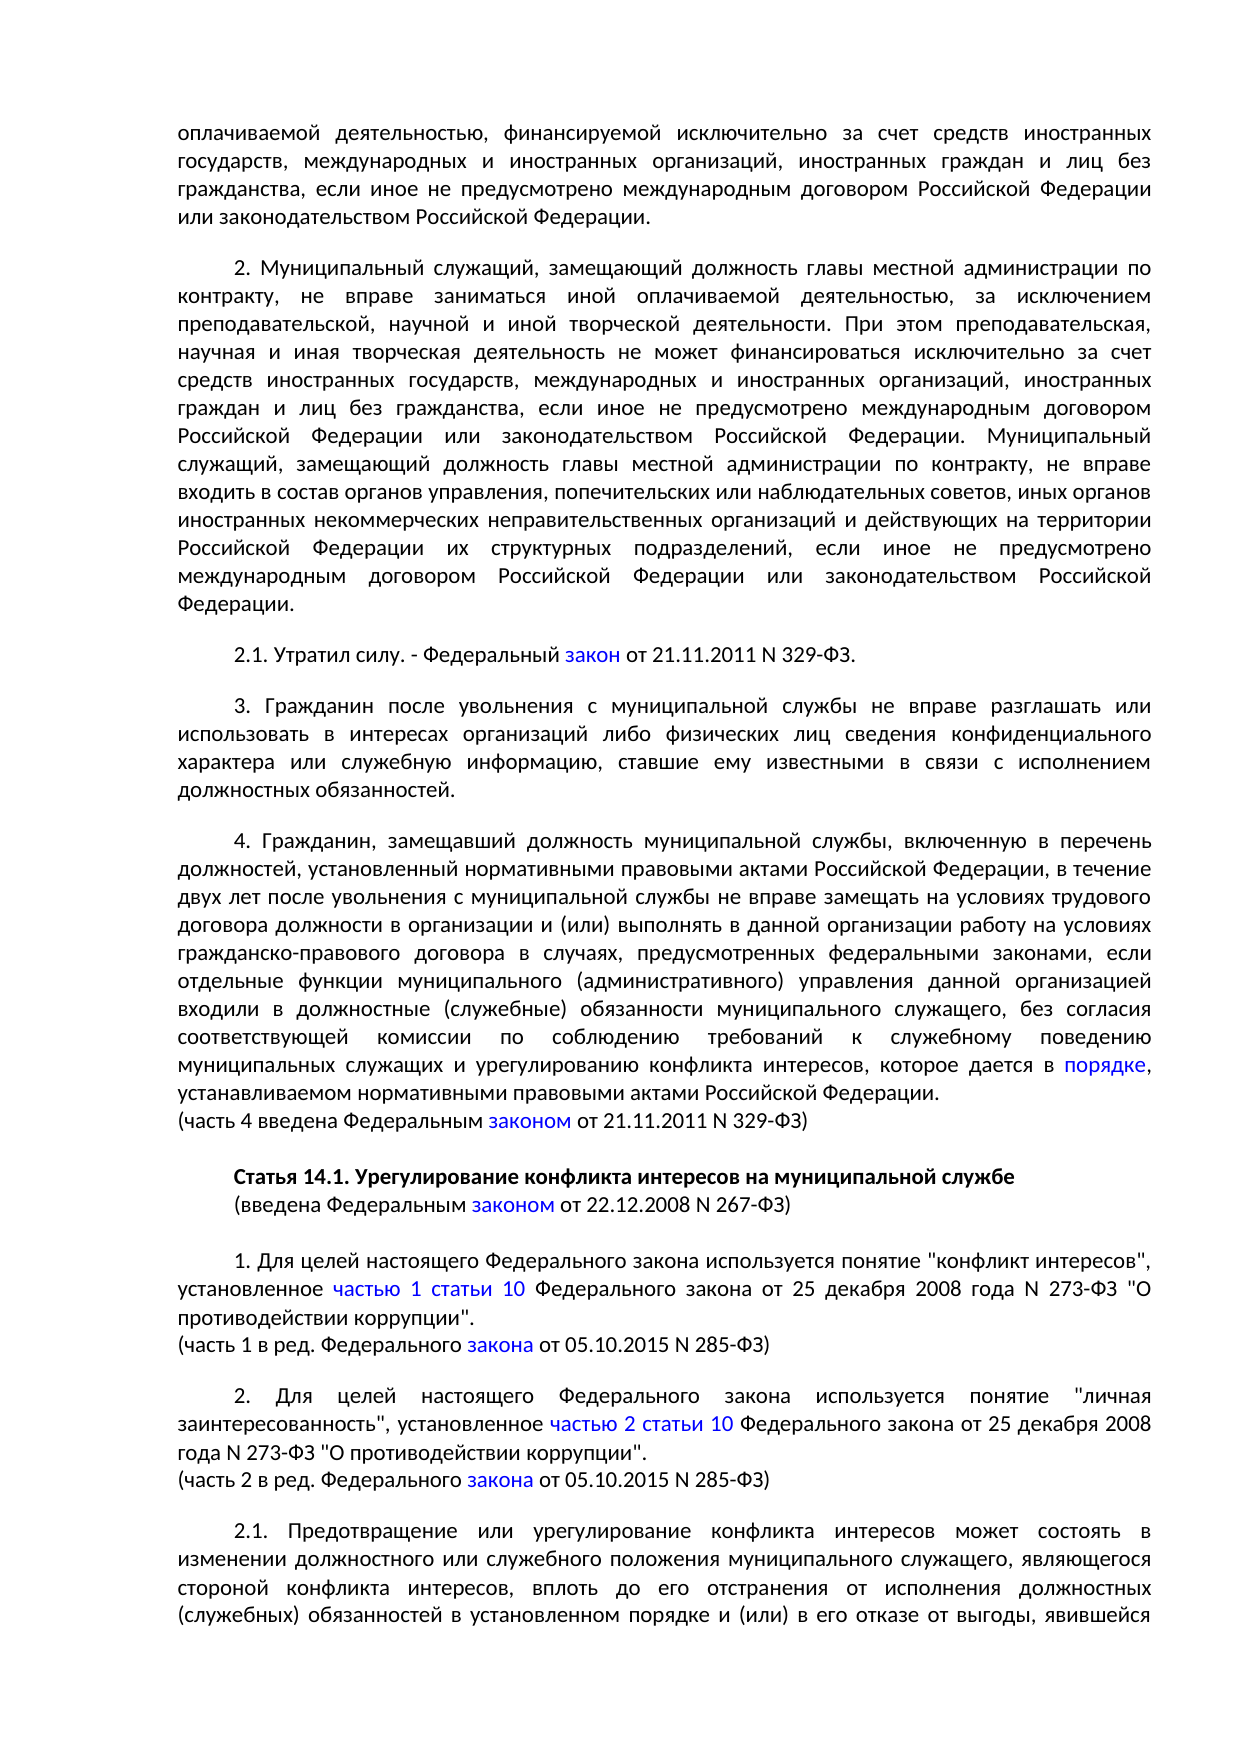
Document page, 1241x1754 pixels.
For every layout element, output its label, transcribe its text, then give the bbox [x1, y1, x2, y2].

title Статья 14.1. Урегулирование конфликта интересов на муниципальной службе [177, 1162, 1152, 1191]
text 2. Муниципальный служащий, замещающий должность главы местной администрации по контракту, не вправе заниматься иной оплачиваемой деятельностью, за исключением преподавательской, научной и иной творческой деятельности. При этом преподавательская, научная и иная творческая деятельность не может финансироваться исключительно за счет средств иностранных государств, международных и иностранных организаций, иностранных граждан и лиц без гражданства, если иное не предусмотрено международным договором Российской Федерации или законодательством Российской Федерации. Муниципальный служащий, замещающий должность главы местной администрации по контракту, не вправе входить в состав органов управления, попечительских или наблюдательных советов, иных органов иностранных некоммерческих неправительственных организаций и действующих на территории Российской Федерации их структурных подразделений, если иное не предусмотрено международным договором Российской Федерации или законодательством Российской Федерации. [177, 253, 1152, 617]
text (часть 1 в ред. Федерального закона от 05.10.2015 N 285-ФЗ) [177, 1331, 1152, 1359]
text (часть 4 введена Федеральным законом от 21.11.2011 N 329-ФЗ) [177, 1106, 1152, 1134]
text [177, 1517, 1152, 1629]
text 4. Гражданин, замещавший должность муниципальной службы, включенную в перечень должностей, установленный нормативными правовыми актами Российской Федерации, в течение двух лет после увольнения с муниципальной службы не вправе замещать на условиях трудового договора должности в организации и (или) выполнять в данной организации работу на условиях гражданско-правового договора в случаях, предусмотренных федеральными законами, если отдельные функции муниципального (административного) управления данной организацией входили в должностные (служебные) обязанности муниципального служащего, без согласия соответствующей комиссии по соблюдению требований к служебному поведению муниципальных служащих и урегулированию конфликта интересов, которое дается в порядке, устанавливаемом нормативными правовыми актами Российской Федерации. [177, 826, 1152, 1106]
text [177, 118, 1152, 230]
text 3. Гражданин после увольнения с муниципальной службы не вправе разглашать или использовать в интересах организаций либо физических лиц сведения конфиденциального характера или служебную информацию, ставшие ему известными в связи с исполнением должностных обязанностей. [177, 691, 1152, 803]
text 2. Для целей настоящего Федерального закона используется понятие "личная заинтересованность", установленное частью 2 статьи 10 Федерального закона от 25 декабря 2008 года N 273-ФЗ "О противодействии коррупции". [177, 1382, 1152, 1466]
text (часть 2 в ред. Федерального закона от 05.10.2015 N 285-ФЗ) [177, 1466, 1152, 1494]
text 2.1. Утратил силу. - Федеральный закон от 21.11.2011 N 329-ФЗ. [177, 640, 1152, 668]
text (введена Федеральным законом от 22.12.2008 N 267-ФЗ) [177, 1191, 1152, 1218]
text 1. Для целей настоящего Федерального закона используется понятие "конфликт интересов", установленное частью 1 статьи 10 Федерального закона от 25 декабря 2008 года N 273-ФЗ "О противодействии коррупции". [177, 1247, 1152, 1331]
